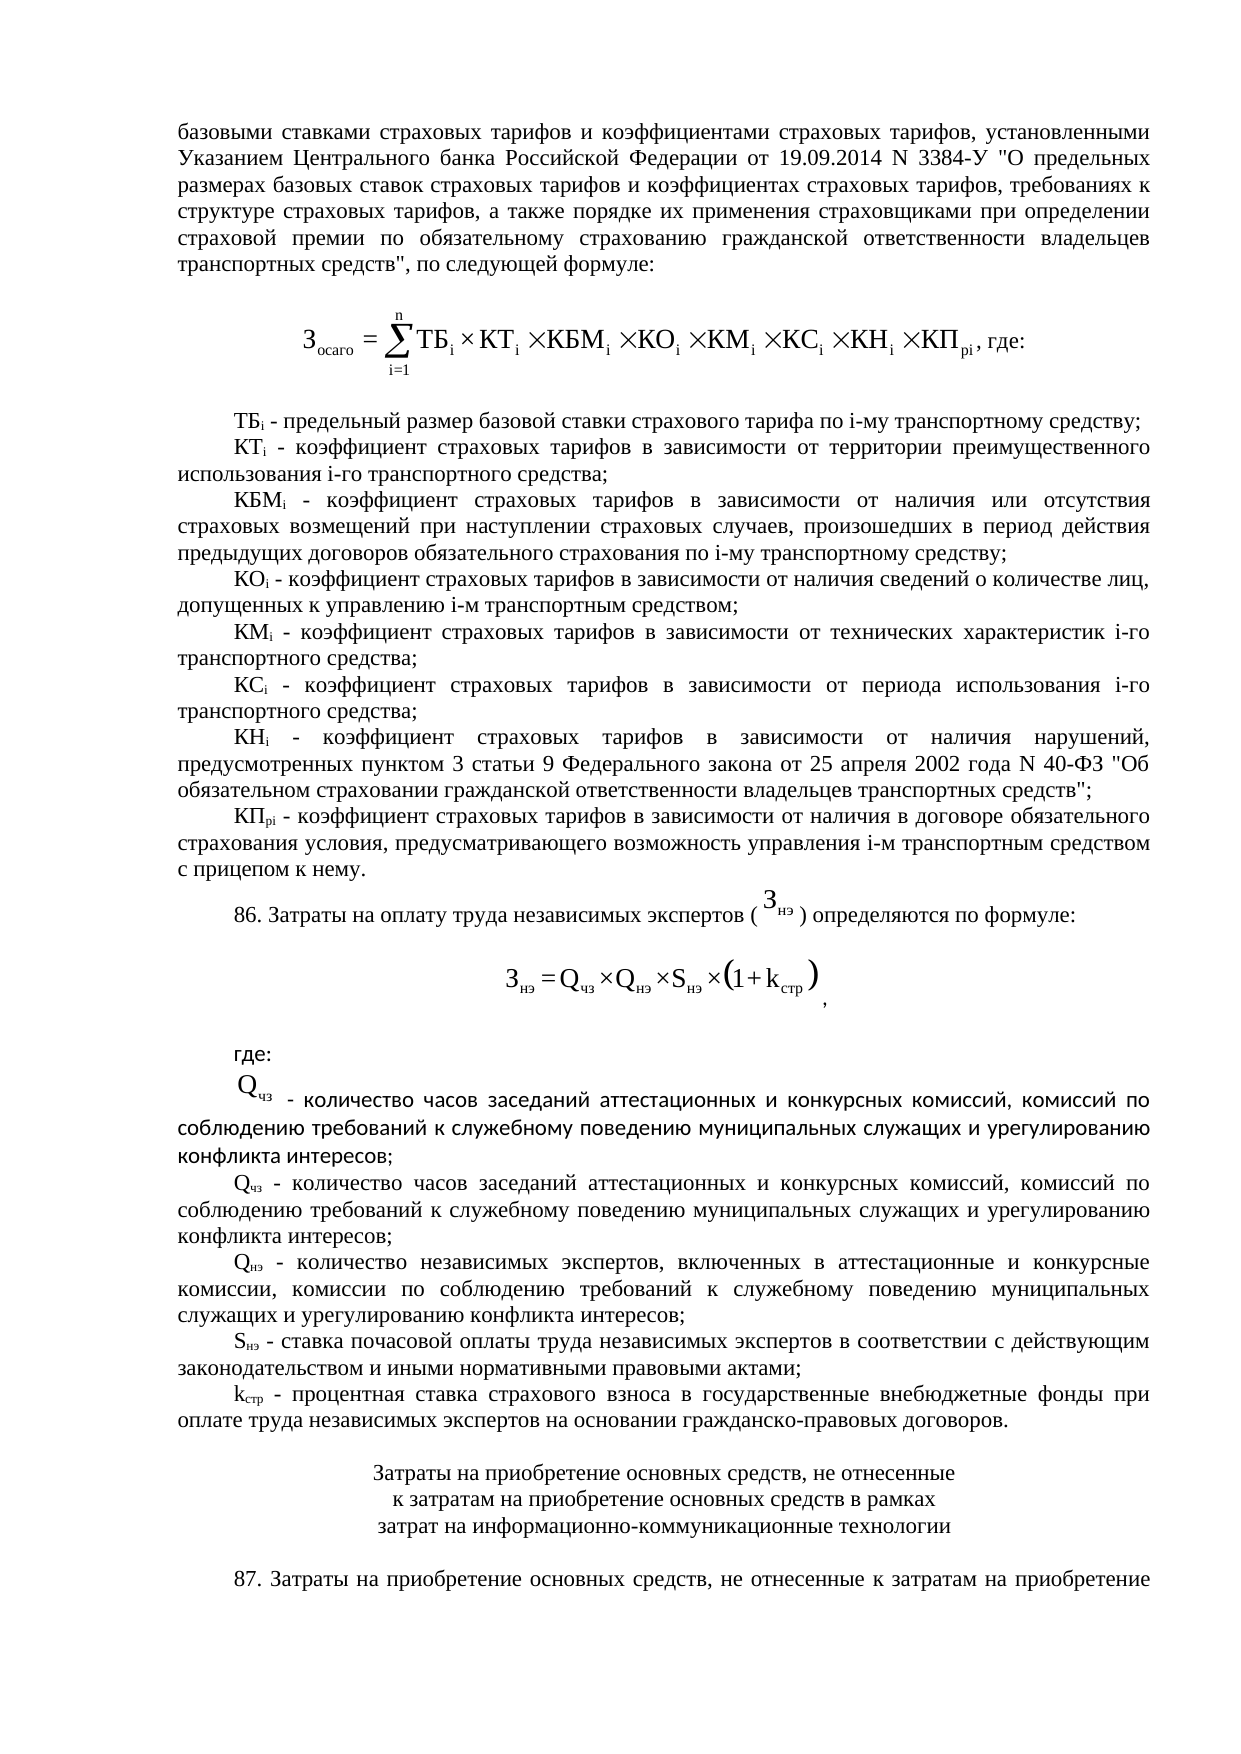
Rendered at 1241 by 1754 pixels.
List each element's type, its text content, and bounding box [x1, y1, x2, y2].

text КМi - коэффициент страховых тарифов в зависимости от технических характеристик i-го транспортного средства; [177, 618, 1152, 671]
text Qчз - количество часов заседаний аттестационных и конкурсных комиссий, комиссий по соблюдению требований к служебному поведению муниципальных служащих и урегулированию конфликта интересов; [177, 1169, 1152, 1248]
text , [177, 955, 1152, 1011]
text затрат на информационно-коммуникационные технологии [177, 1512, 1152, 1538]
text КБМi - коэффициент страховых тарифов в зависимости от наличия или отсутствия страховых возмещений при наступлении страховых случаев, произошедших в период действия предыдущих договоров обязательного страхования по i-му транспортному средству; [177, 486, 1152, 565]
text КОi - коэффициент страховых тарифов в зависимости от наличия сведений о количестве лиц, допущенных к управлению i-м транспортным средством; [177, 565, 1152, 618]
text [177, 1564, 1152, 1591]
text 86. Затраты на оплату труда независимых экспертов () определяются по формуле: [177, 881, 1152, 927]
text КПpi - коэффициент страховых тарифов в зависимости от наличия в договоре обязательного страхования условия, предусматривающего возможность управления i-м транспортным средством с прицепом к нему. [177, 802, 1152, 881]
text КСi - коэффициент страховых тарифов в зависимости от периода использования i-го транспортного средства; [177, 671, 1152, 723]
text к затратам на приобретение основных средств в рамках [177, 1486, 1152, 1512]
text kстр - процентная ставка страхового взноса в государственные внебюджетные фонды при оплате труда независимых экспертов на основании гражданско-правовых договоров. [177, 1380, 1152, 1433]
text КНi - коэффициент страховых тарифов в зависимости от наличия нарушений, предусмотренных пунктом 3 статьи 9 Федерального закона от 25 апреля 2002 года N 40-ФЗ "Об обязательном страховании гражданской ответственности владельцев транспортных средств"; [177, 723, 1152, 802]
text Sнэ - ставка почасовой оплаты труда независимых экспертов в соответствии с действующим законодательством и иными нормативными правовыми актами; [177, 1327, 1152, 1380]
text ТБi - предельный размер базовой ставки страхового тарифа по i-му транспортному средству; [177, 407, 1152, 433]
text где: [177, 1039, 1152, 1067]
text Затраты на приобретение основных средств, не отнесенные [177, 1459, 1152, 1486]
text КТi - коэффициент страховых тарифов в зависимости от территории преимущественного использования i-го транспортного средства; [177, 433, 1152, 486]
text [177, 118, 1152, 276]
text Qнэ - количество независимых экспертов, включенных в аттестационные и конкурсные комиссии, комиссии по соблюдению требований к служебному поведению муниципальных служащих и урегулированию конфликта интересов; [177, 1248, 1152, 1327]
text - количество часов заседаний аттестационных и конкурсных комиссий, комиссий по соблюдению требований к служебному поведению муниципальных служащих и урегулированию конфликта интересов; [177, 1067, 1152, 1169]
